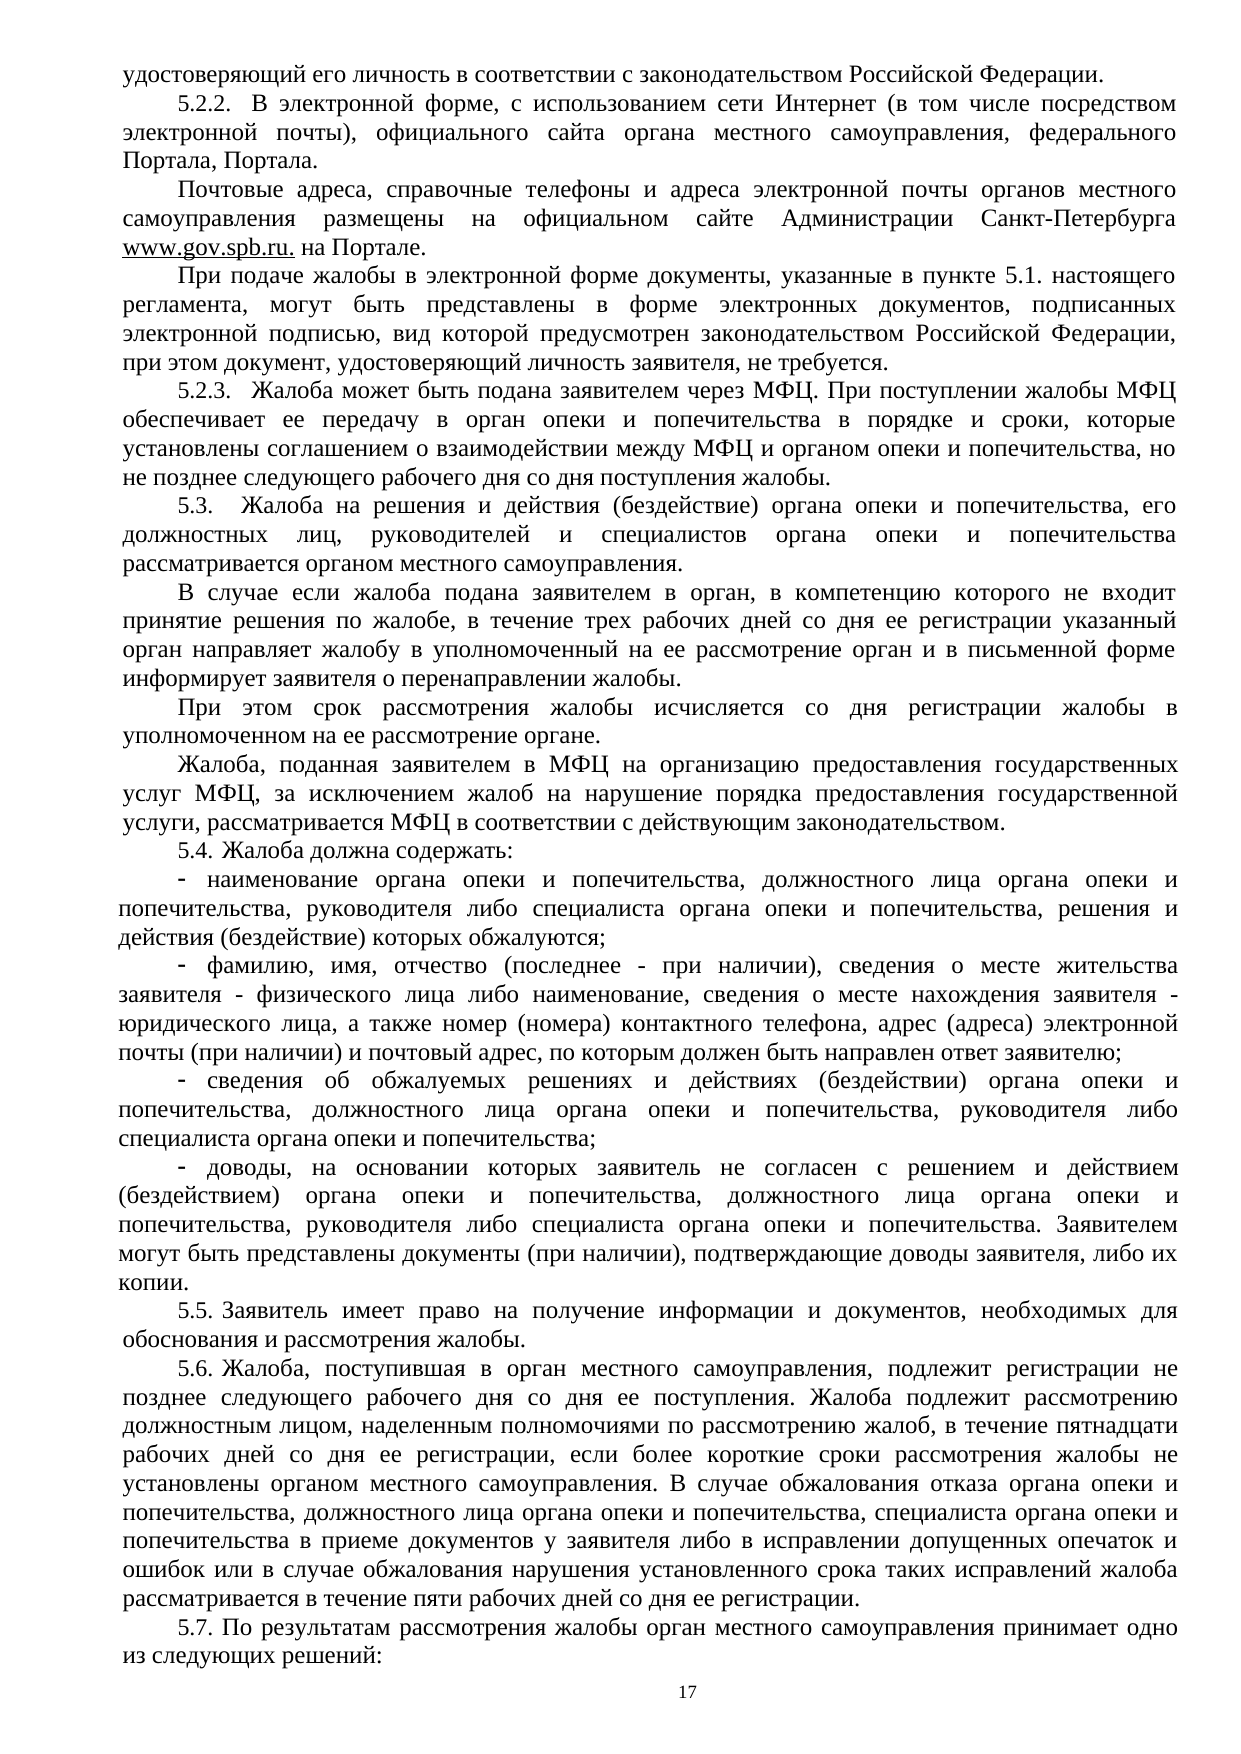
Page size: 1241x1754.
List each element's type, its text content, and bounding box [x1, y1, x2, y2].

list наименование органа опеки и попечительства, должностного лица органа опеки и попечительства, руководителя либо специалиста органа опеки и попечительства, решения и действия (бездействие) которых обжалуются; [118, 864, 1179, 950]
list В электронной форме, с использованием сети Интернет (в том числе посредством электронной почты), официального сайта органа местного самоуправления, федерального Портала, Портала. [122, 88, 1177, 174]
list сведения об обжалуемых решениях и действиях (бездействии) органа опеки и попечительства, должностного лица органа опеки и попечительства, руководителя либо специалиста органа опеки и попечительства; [118, 1065, 1179, 1152]
text При этом срок рассмотрения жалобы исчисляется со дня регистрации жалобы в уполномоченном на ее рассмотрение органе. [122, 692, 1179, 749]
text Почтовые адреса, справочные телефоны и адреса электронной почты органов местного самоуправления размещены на официальном сайте Администрации Санкт-Петербурга www.gov.spb.ru. на Портале. [122, 174, 1177, 260]
list Жалоба может быть подана заявителем через МФЦ. При поступлении жалобы МФЦ обеспечивает ее передачу в орган опеки и попечительства в порядке и сроки, которые установлены соглашением о взаимодействии между МФЦ и органом опеки и попечительства, но не позднее следующего рабочего дня со дня поступления жалобы. [122, 375, 1177, 490]
list доводы, на основании которых заявитель не согласен с решением и действием (бездействием) органа опеки и попечительства, должностного лица органа опеки и попечительства, руководителя либо специалиста органа опеки и попечительства. Заявителем могут быть представлены документы (при наличии), подтверждающие доводы заявителя, либо их копии. [118, 1152, 1179, 1295]
list Заявитель имеет право на получение информации и документов, необходимых для обоснования и рассмотрения жалобы. [122, 1295, 1179, 1353]
list Жалоба должна содержать: [122, 835, 1181, 864]
list По результатам рассмотрения жалобы орган местного самоуправления принимает одно из следующих решений: [122, 1612, 1179, 1669]
text В случае если жалоба подана заявителем в орган, в компетенцию которого не входит принятие решения по жалобе, в течение трех рабочих дней со дня ее регистрации указанный орган направляет жалобу в уполномоченный на ее рассмотрение орган и в письменной форме информирует заявителя о перенаправлении жалобы. [122, 577, 1177, 692]
list Жалоба, поступившая в орган местного самоуправления, подлежит регистрации не позднее следующего рабочего дня со дня ее поступления. Жалоба подлежит рассмотрению должностным лицом, наделенным полномочиями по рассмотрению жалоб, в течение пятнадцати рабочих дней со дня ее регистрации, если более короткие сроки рассмотрения жалобы не установлены органом местного самоуправления. В случае обжалования отказа органа опеки и попечительства, должностного лица органа опеки и попечительства, специалиста органа опеки и попечительства в приеме документов у заявителя либо в исправлении допущенных опечаток и ошибок или в случае обжалования нарушения установленного срока таких исправлений жалоба рассматривается в течение пяти рабочих дней со дня ее регистрации. [122, 1353, 1179, 1612]
text При подаче жалобы в электронной форме документы, указанные в пункте 5.1. настоящего регламента, могут быть представлены в форме электронных документов, подписанных электронной подписью, вид которой предусмотрен законодательством Российской Федерации, при этом документ, удостоверяющий личность заявителя, не требуется. [122, 260, 1177, 375]
text Жалоба, поданная заявителем в МФЦ на организацию предоставления государственных услуг МФЦ, за исключением жалоб на нарушение порядка предоставления государственной услуги, рассматривается МФЦ в соответствии с действующим законодательством. [122, 749, 1179, 835]
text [122, 59, 1177, 88]
list Жалоба на решения и действия (бездействие) органа опеки и попечительства, его должностных лиц, руководителей и специалистов органа опеки и попечительства рассматривается органом местного самоуправления. [122, 490, 1177, 577]
list фамилию, имя, отчество (последнее - при наличии), сведения о месте жительства заявителя - физического лица либо наименование, сведения о месте нахождения заявителя - юридического лица, а также номер (номера) контактного телефона, адрес (адреса) электронной почты (при наличии) и почтовый адрес, по которым должен быть направлен ответ заявителю; [118, 950, 1179, 1065]
